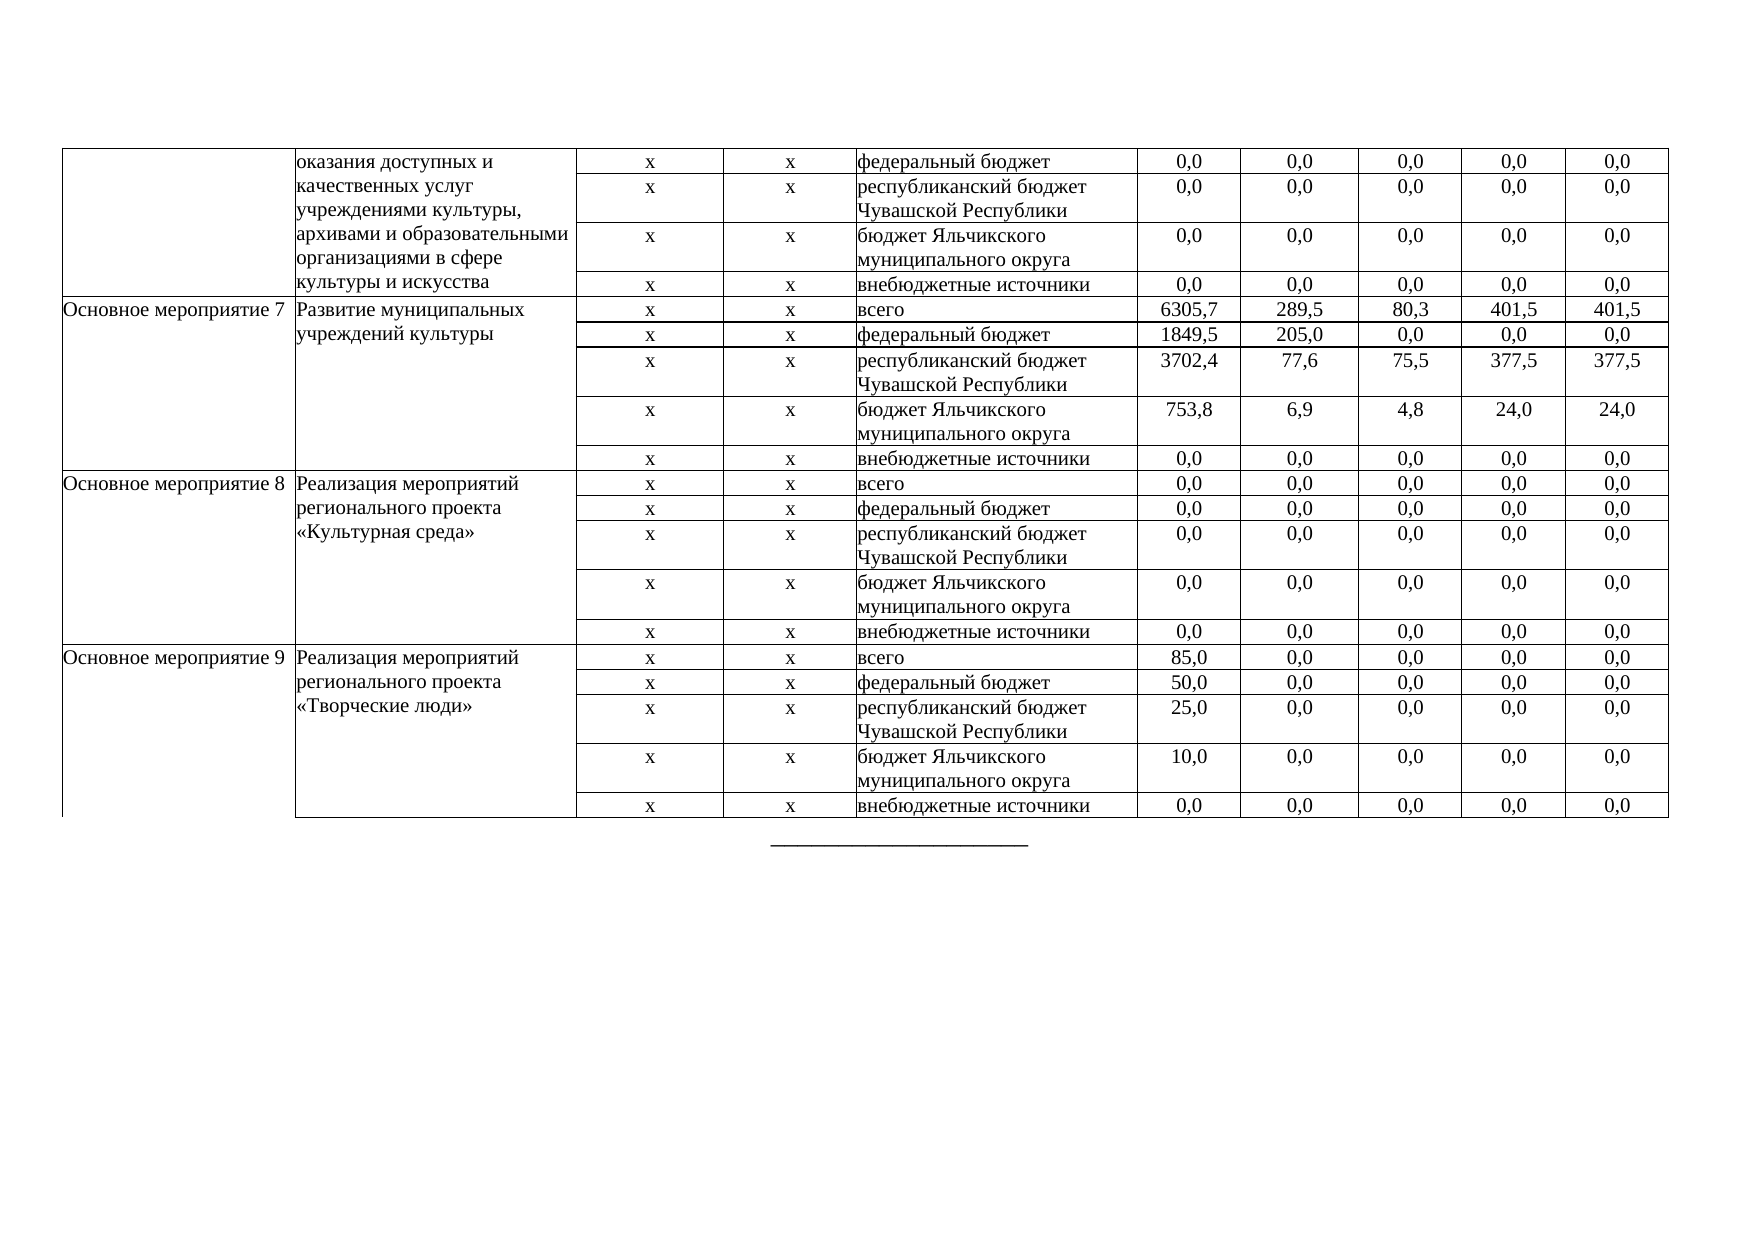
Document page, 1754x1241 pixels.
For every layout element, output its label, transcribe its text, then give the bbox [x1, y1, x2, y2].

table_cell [63, 149, 295, 296]
table_cell 6,9 [1241, 397, 1358, 445]
table_cell 0,0 [1138, 272, 1240, 296]
table_cell 0,0 [1566, 471, 1668, 495]
table_cell 0,0 [1566, 223, 1668, 271]
table_cell 0,0 [1241, 521, 1358, 569]
table_cell x [724, 620, 856, 643]
table_cell x [724, 570, 856, 618]
table_cell 0,0 [1359, 570, 1461, 618]
table_cell 0,0 [1241, 149, 1358, 173]
table_cell республиканский бюджет Чувашской Республики [857, 348, 1137, 396]
table_cell 0,0 [1462, 272, 1565, 296]
table_cell x [577, 223, 723, 271]
table_cell x [577, 174, 723, 222]
table_cell 0,0 [1359, 496, 1461, 520]
table_cell 0,0 [1462, 695, 1565, 743]
table_cell 401,5 [1462, 297, 1565, 321]
table_cell 377,5 [1462, 348, 1565, 396]
table_cell x [577, 645, 723, 669]
table_cell 0,0 [1241, 272, 1358, 296]
table_cell 0,0 [1138, 793, 1240, 817]
table_cell x [577, 149, 723, 173]
table_cell 4,8 [1359, 397, 1461, 445]
table_cell x [724, 496, 856, 520]
table_cell всего [857, 297, 1137, 321]
table_cell 0,0 [1462, 446, 1565, 470]
table_cell Реализация мероприятий регионального проекта «Культурная среда» [296, 471, 576, 643]
table_cell 0,0 [1462, 570, 1565, 618]
table_cell 0,0 [1462, 645, 1565, 669]
table_cell x [577, 670, 723, 694]
table_cell внебюджетные источники [857, 620, 1137, 643]
table_cell x [577, 471, 723, 495]
table_cell x [577, 297, 723, 321]
table_cell x [577, 521, 723, 569]
table_cell 0,0 [1462, 471, 1565, 495]
table_cell 0,0 [1566, 570, 1668, 618]
table_cell 0,0 [1241, 744, 1358, 792]
table_cell 0,0 [1566, 174, 1668, 222]
table_cell x [724, 446, 856, 470]
table_cell 0,0 [1566, 670, 1668, 694]
table_cell федеральный бюджет [857, 496, 1137, 520]
table_cell 6305,7 [1138, 297, 1240, 321]
table_cell x [577, 744, 723, 792]
table_cell 3702,4 [1138, 348, 1240, 396]
table_cell 0,0 [1241, 620, 1358, 643]
table_cell x [577, 446, 723, 470]
table_cell 0,0 [1138, 174, 1240, 222]
table_cell 0,0 [1566, 446, 1668, 470]
table_cell 0,0 [1462, 323, 1565, 346]
table_cell бюджет Яльчикского муниципального округа [857, 397, 1137, 445]
table_cell республиканский бюджет Чувашской Республики [857, 174, 1137, 222]
table_cell Реализация мероприятий регионального проекта «Творческие люди» [296, 645, 576, 817]
table_cell 0,0 [1359, 645, 1461, 669]
table_cell x [724, 223, 856, 271]
table_cell 0,0 [1359, 223, 1461, 271]
table_cell 0,0 [1241, 570, 1358, 618]
table_cell бюджет Яльчикского муниципального округа [857, 223, 1137, 271]
table_cell 0,0 [1462, 149, 1565, 173]
table_cell 0,0 [1566, 521, 1668, 569]
table_cell 0,0 [1241, 670, 1358, 694]
table_cell 25,0 [1138, 695, 1240, 743]
table_cell 0,0 [1241, 496, 1358, 520]
table_cell 0,0 [1359, 744, 1461, 792]
table_cell 0,0 [1462, 670, 1565, 694]
table_cell 0,0 [1359, 272, 1461, 296]
table_cell x [724, 397, 856, 445]
table_cell федеральный бюджет [857, 323, 1137, 346]
table_cell 289,5 [1241, 297, 1358, 321]
table_cell 0,0 [1359, 471, 1461, 495]
table_cell 0,0 [1359, 695, 1461, 743]
table_cell 0,0 [1359, 149, 1461, 173]
table_cell x [577, 348, 723, 396]
table_cell 0,0 [1241, 695, 1358, 743]
table_cell 0,0 [1359, 521, 1461, 569]
table_cell 0,0 [1138, 471, 1240, 495]
table_cell 0,0 [1462, 620, 1565, 643]
table_cell x [724, 272, 856, 296]
table_cell 0,0 [1359, 174, 1461, 222]
table_cell 205,0 [1241, 323, 1358, 346]
table_cell 77,6 [1241, 348, 1358, 396]
table_cell 24,0 [1566, 397, 1668, 445]
table_cell 0,0 [1241, 793, 1358, 817]
table_cell x [577, 695, 723, 743]
table_cell 0,0 [1241, 446, 1358, 470]
table_cell 377,5 [1566, 348, 1668, 396]
table_cell 50,0 [1138, 670, 1240, 694]
table_cell x [577, 323, 723, 346]
table_cell x [577, 272, 723, 296]
table_cell республиканский бюджет Чувашской Республики [857, 521, 1137, 569]
table_cell 10,0 [1138, 744, 1240, 792]
table_cell x [724, 471, 856, 495]
table_cell x [724, 348, 856, 396]
table_cell x [577, 620, 723, 643]
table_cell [296, 149, 576, 296]
table_cell всего [857, 645, 1137, 669]
table_cell x [577, 570, 723, 618]
table_cell x [724, 323, 856, 346]
table_cell Основное мероприятие 7 [63, 297, 295, 470]
table_cell 0,0 [1359, 620, 1461, 643]
table_cell x [577, 496, 723, 520]
table_cell x [724, 744, 856, 792]
table_cell x [724, 645, 856, 669]
table_cell 0,0 [1462, 174, 1565, 222]
table_cell 0,0 [1138, 620, 1240, 643]
table_cell 85,0 [1138, 645, 1240, 669]
table_cell x [577, 397, 723, 445]
table_cell Основное мероприятие 9 [63, 645, 295, 817]
table_cell 0,0 [1359, 793, 1461, 817]
table_cell 0,0 [1462, 793, 1565, 817]
table_cell бюджет Яльчикского муниципального округа [857, 570, 1137, 618]
table_cell внебюджетные источники [857, 272, 1137, 296]
table_cell 80,3 [1359, 297, 1461, 321]
table_cell 0,0 [1241, 223, 1358, 271]
table_cell федеральный бюджет [857, 670, 1137, 694]
table_cell 0,0 [1359, 446, 1461, 470]
table_cell 0,0 [1566, 620, 1668, 643]
table_cell 401,5 [1566, 297, 1668, 321]
table_cell 0,0 [1566, 272, 1668, 296]
table_cell x [724, 695, 856, 743]
table_cell Развитие муниципальных учреждений культуры [296, 297, 576, 470]
text ___________________ [162, 818, 1636, 849]
table_cell 0,0 [1241, 471, 1358, 495]
table_cell 0,0 [1566, 695, 1668, 743]
table_cell x [724, 297, 856, 321]
table_cell 1849,5 [1138, 323, 1240, 346]
table_cell внебюджетные источники [857, 793, 1137, 817]
table_cell 75,5 [1359, 348, 1461, 396]
table_cell 0,0 [1566, 793, 1668, 817]
table_cell всего [857, 471, 1137, 495]
table_cell 0,0 [1138, 446, 1240, 470]
table_cell 0,0 [1566, 323, 1668, 346]
table_cell 0,0 [1462, 521, 1565, 569]
table_cell внебюджетные источники [857, 446, 1137, 470]
table_cell 24,0 [1462, 397, 1565, 445]
table_cell 0,0 [1138, 570, 1240, 618]
table_cell 0,0 [1566, 744, 1668, 792]
table_cell x [724, 149, 856, 173]
table_cell 0,0 [1138, 521, 1240, 569]
table_cell федеральный бюджет [857, 149, 1137, 173]
table_cell 0,0 [1138, 149, 1240, 173]
table_cell 0,0 [1462, 223, 1565, 271]
table_cell 0,0 [1359, 670, 1461, 694]
table_cell 0,0 [1138, 223, 1240, 271]
table_cell x [724, 521, 856, 569]
table_cell республиканский бюджет Чувашской Республики [857, 695, 1137, 743]
table_cell x [724, 670, 856, 694]
table_cell x [724, 793, 856, 817]
table_cell 0,0 [1138, 496, 1240, 520]
table_cell 0,0 [1566, 149, 1668, 173]
table_cell 0,0 [1462, 744, 1565, 792]
table_cell 0,0 [1241, 174, 1358, 222]
table_cell 0,0 [1462, 496, 1565, 520]
table_cell 0,0 [1566, 645, 1668, 669]
table_cell x [577, 793, 723, 817]
table_cell 753,8 [1138, 397, 1240, 445]
table_cell бюджет Яльчикского муниципального округа [857, 744, 1137, 792]
table_cell 0,0 [1359, 323, 1461, 346]
table_cell 0,0 [1566, 496, 1668, 520]
table_cell Основное мероприятие 8 [63, 471, 295, 643]
table_cell x [724, 174, 856, 222]
table_cell 0,0 [1241, 645, 1358, 669]
